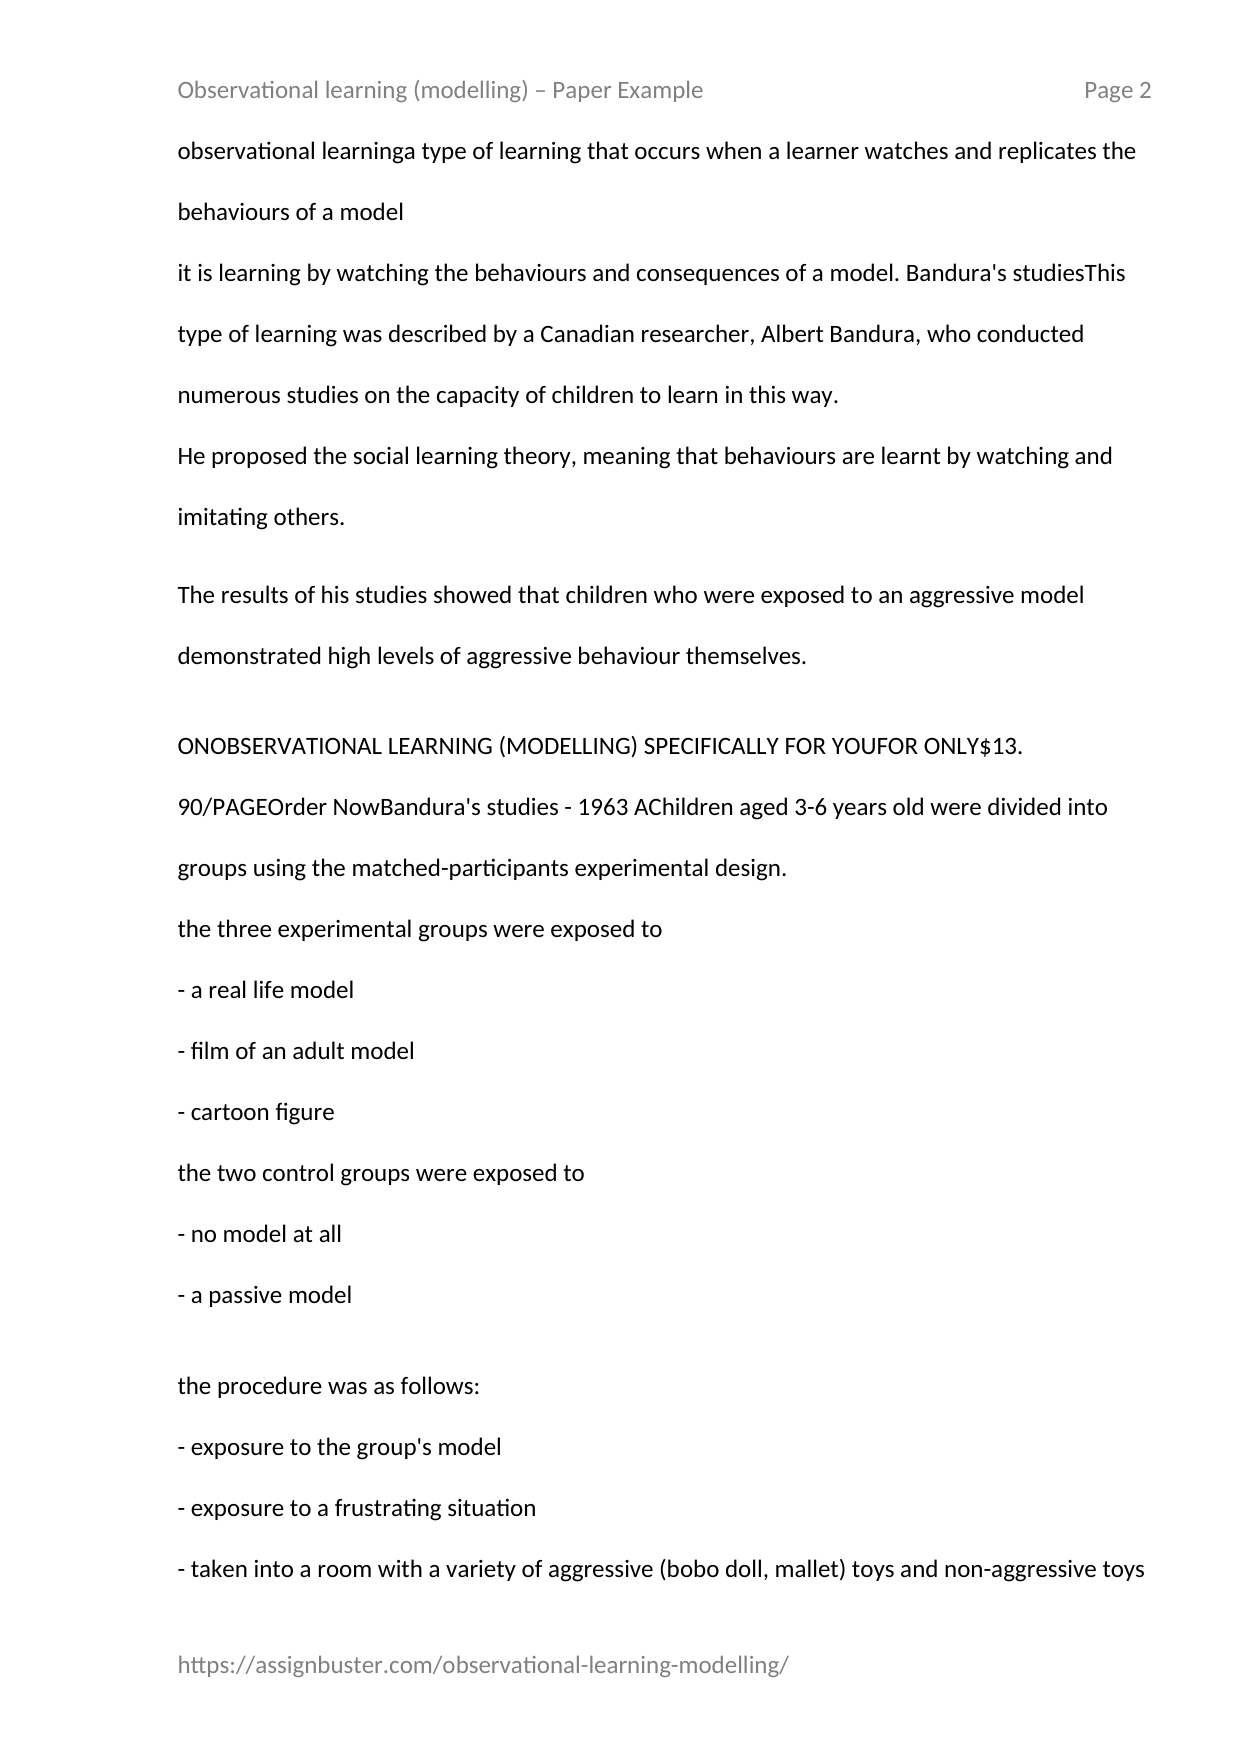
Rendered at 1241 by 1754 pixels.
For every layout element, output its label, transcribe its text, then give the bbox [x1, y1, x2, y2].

text The results of his studies showed that children who were exposed to an aggressive model demonstrated high levels of aggressive behaviour themselves. [177, 579, 1152, 670]
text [177, 1370, 1152, 1584]
text ONOBSERVATIONAL LEARNING (MODELLING) SPECIFICALLY FOR YOUFOR ONLY$13. 90/PAGEOrder NowBandura's studies - 1963 AChildren aged 3-6 years old were divided into groups using the matched-participants experimental design. the three experimental groups were exposed to - a real life model - film of an adult model - cartoon figure the two control groups were exposed to - no model at all - a passive model [177, 730, 1152, 1310]
text observational learninga type of learning that occurs when a learner watches and replicates the behaviours of a model it is learning by watching the behaviours and consequences of a model. Bandura's studiesThis type of learning was described by a Canadian researcher, Albert Bandura, who conducted numerous studies on the capacity of children to learn in this way. He proposed the social learning theory, meaning that behaviours are learnt by watching and imitating others. [177, 135, 1152, 532]
